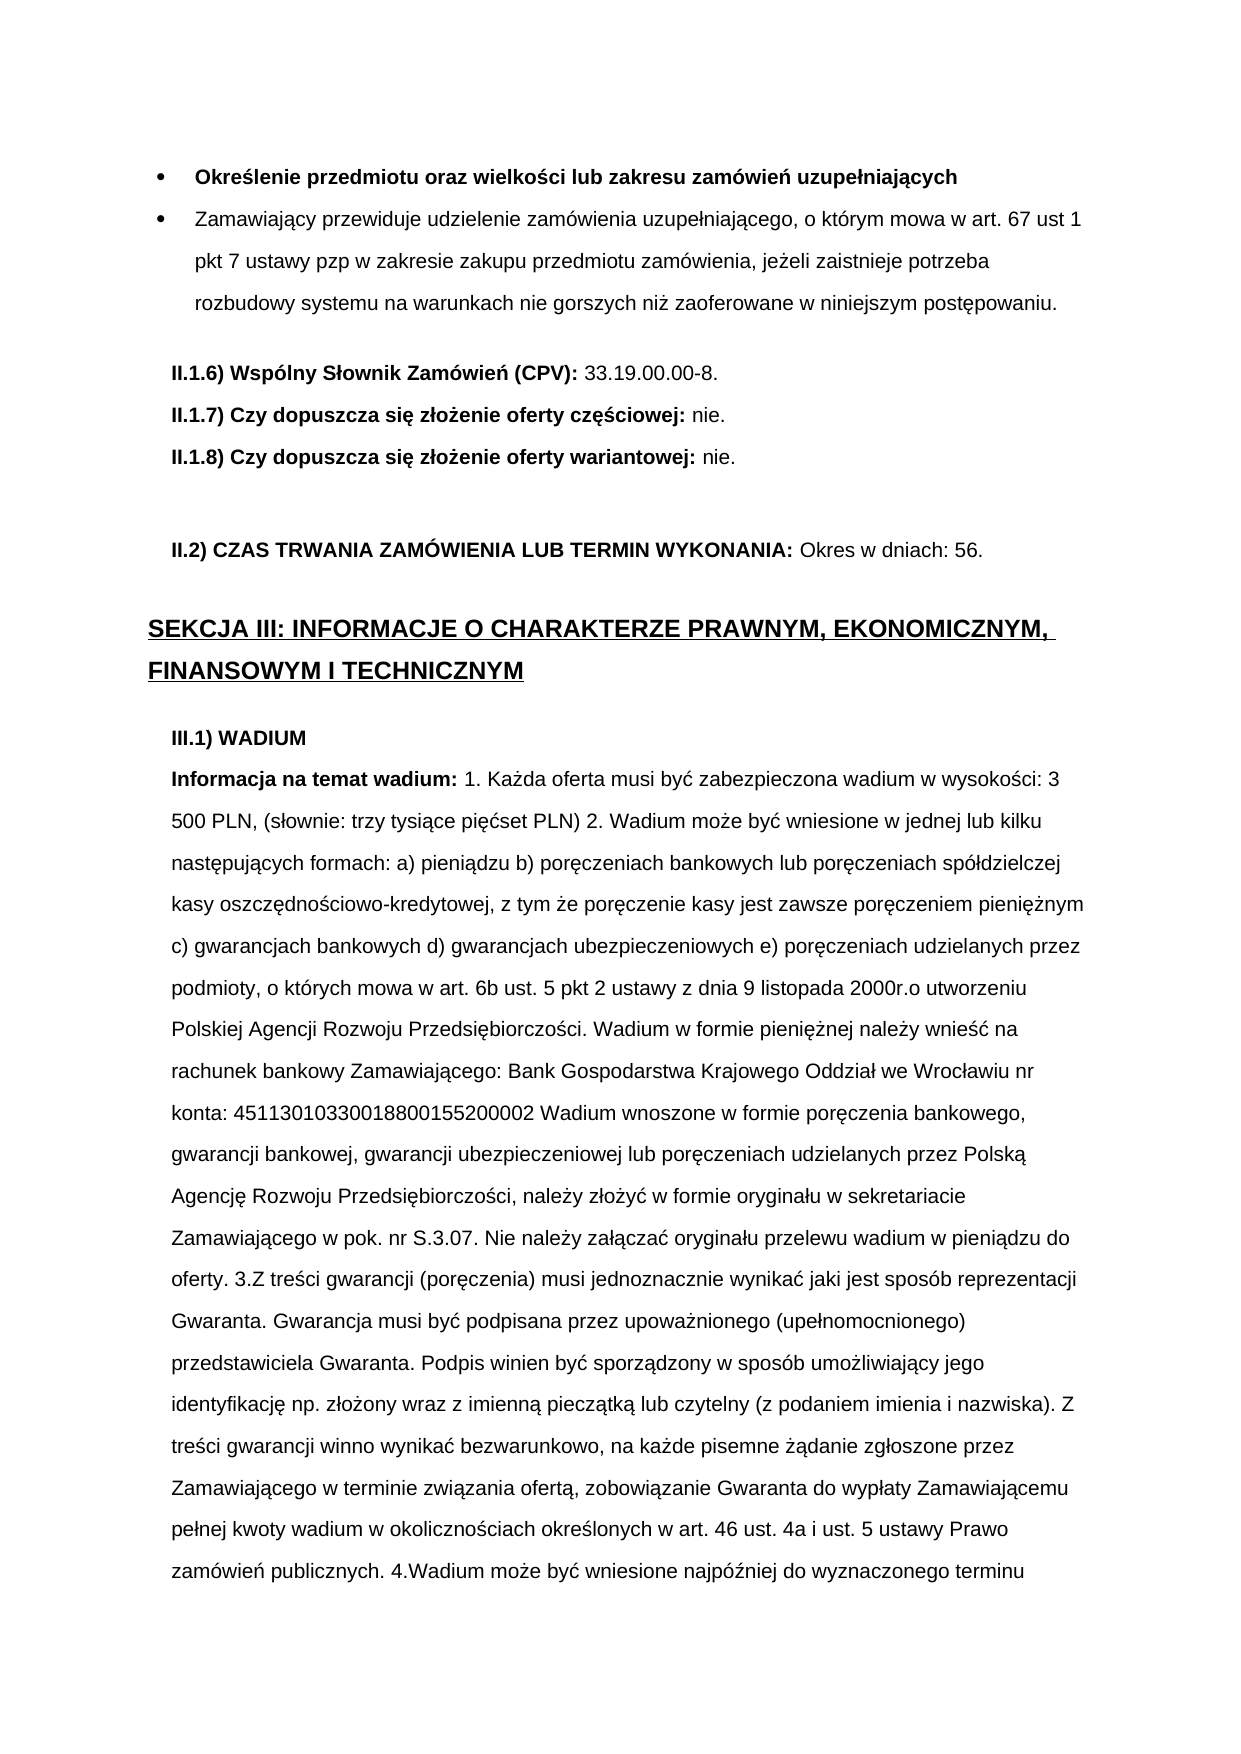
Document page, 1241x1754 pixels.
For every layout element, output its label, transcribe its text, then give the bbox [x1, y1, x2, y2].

text II.2) CZAS TRWANIA ZAMÓWIENIA LUB TERMIN WYKONANIA: Okres w dniach: 56. [171, 520, 1093, 562]
list Zamawiający przewiduje udzielenie zamówienia uzupełniającego, o którym mowa w art. 67 ust 1 pkt 7 ustawy pzp w zakresie zakupu przedmiotu zamówienia, jeżeli zaistnieje potrzeba rozbudowy systemu na warunkach nie gorszych niż zaoferowane w niniejszym postępowaniu. [157, 189, 1093, 314]
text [171, 749, 1093, 1583]
list Określenie przedmiotu oraz wielkości lub zakresu zamówień uzupełniających [157, 148, 1093, 189]
text II.1.6) Wspólny Słownik Zamówień (CPV): 33.19.00.00-8. [171, 343, 1093, 385]
text III.1) WADIUM [171, 708, 1093, 749]
text SEKCJA III: INFORMACJE O CHARAKTERZE PRAWNYM, EKONOMICZNYM, FINANSOWYM I TECHNICZNYM [148, 601, 1093, 684]
text II.1.8) Czy dopuszcza się złożenie oferty wariantowej: nie. [171, 427, 1093, 468]
text II.1.7) Czy dopuszcza się złożenie oferty częściowej: nie. [171, 385, 1093, 427]
